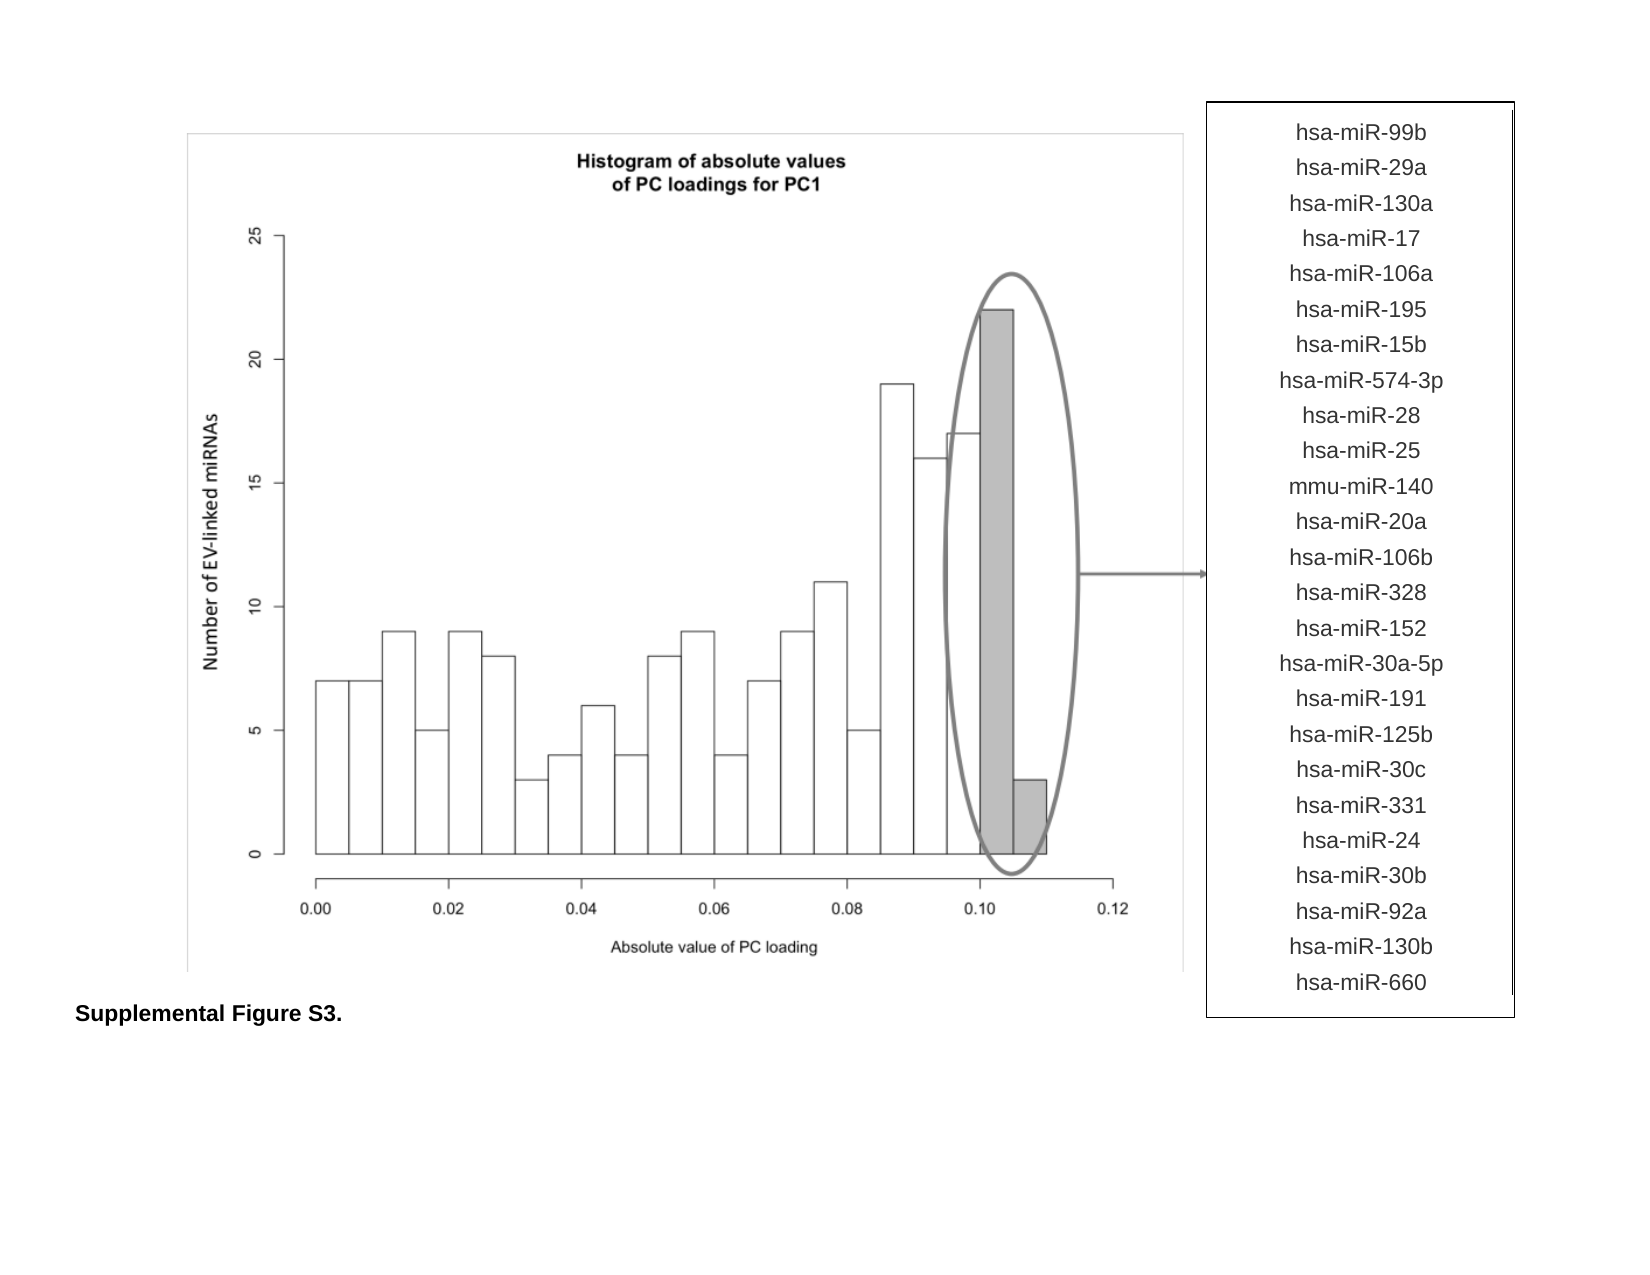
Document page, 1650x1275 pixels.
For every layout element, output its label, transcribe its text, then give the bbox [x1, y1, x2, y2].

text Supplemental Figure S3. [75, 1000, 1566, 1026]
